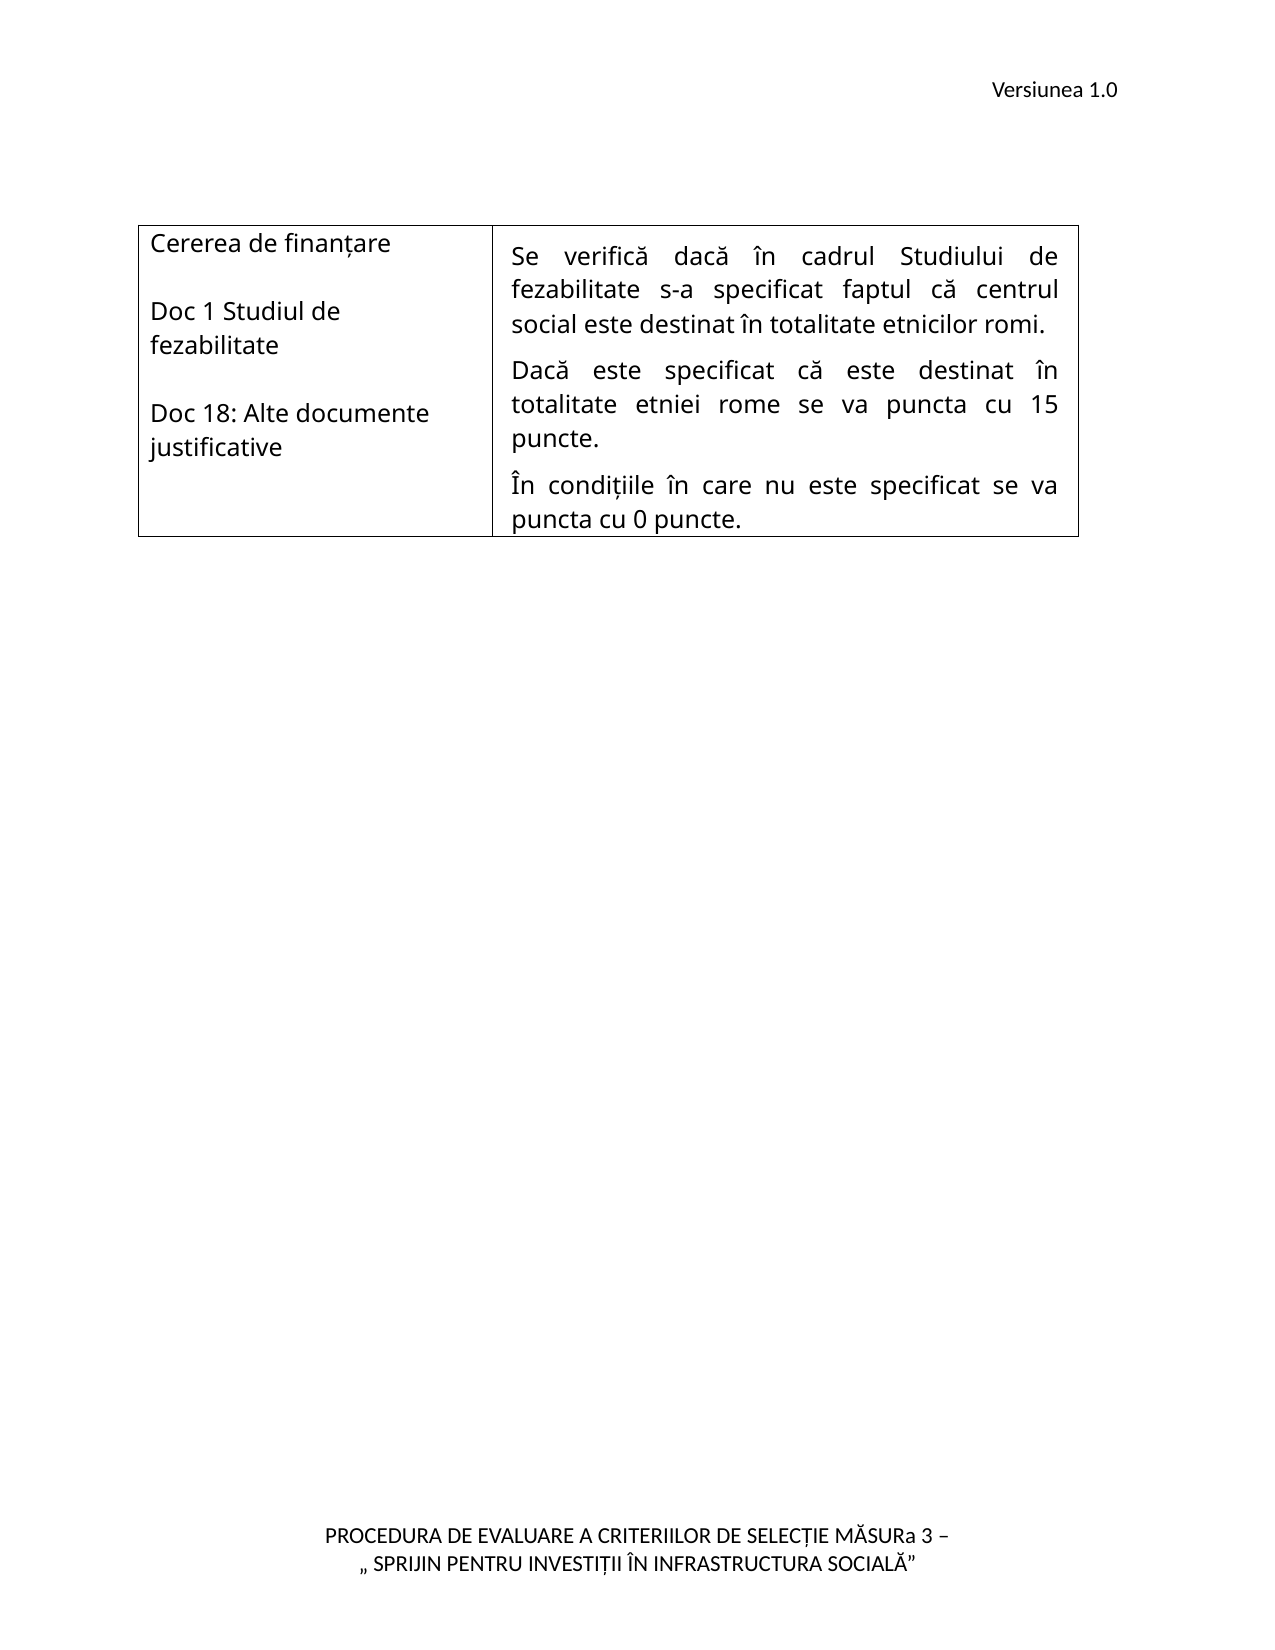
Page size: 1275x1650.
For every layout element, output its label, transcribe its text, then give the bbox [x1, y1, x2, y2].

table_cell Se verifică dacă în cadrul Studiului de fezabilitate s-a specificat faptul că centrul social este destinat în totalitate etnicilor romi. Dacă este specificat că este destinat în totalitate etniei rome se va puncta cu 15 puncte. În condițiile în care nu este specificat se va puncta cu 0 puncte. [493, 226, 1078, 536]
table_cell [139, 226, 492, 536]
